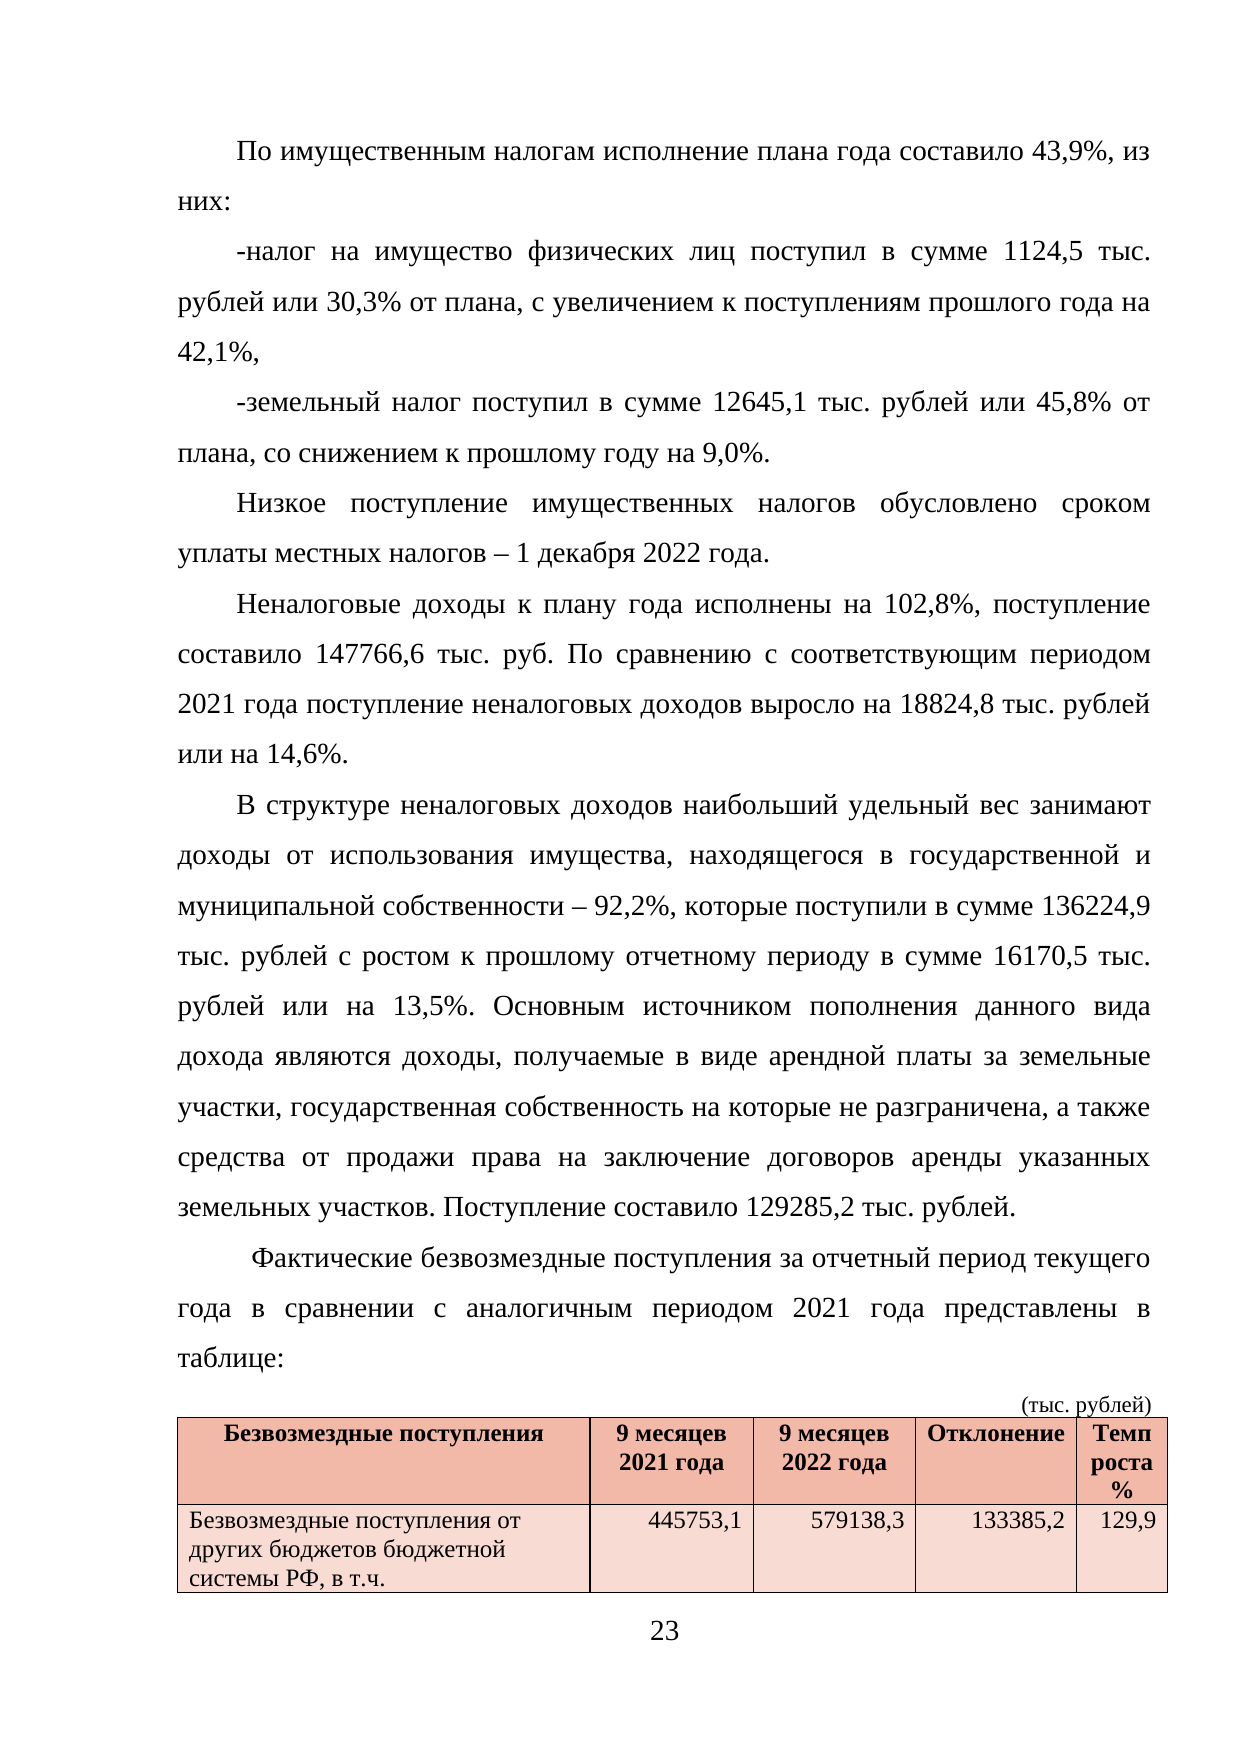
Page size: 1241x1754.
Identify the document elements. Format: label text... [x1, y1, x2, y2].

text Неналоговые доходы к плану года исполнены на 102,8%, поступление составило 147766,6 тыс. руб. По сравнению с соответствующим периодом 2021 года поступление неналоговых доходов выросло на 18824,8 тыс. рублей или на 14,6%. [177, 586, 1152, 770]
table_header Темп роста % [1077, 1418, 1167, 1504]
text По имущественным налогам исполнение плана года составило 43,9%, из них: [177, 133, 1152, 217]
table_cell 129,9 [1077, 1505, 1167, 1592]
text -налог на имущество физических лиц поступил в сумме 1124,5 тыс. рублей или 30,3% от плана, с увеличением к поступлениям прошлого года на 42,1%, [177, 233, 1152, 368]
text -земельный налог поступил в сумме 12645,1 тыс. рублей или 45,8% от плана, со снижением к прошлому году на 9,0%. [177, 384, 1152, 468]
table_header 9 месяцев 2021 года [591, 1418, 753, 1504]
text В структуре неналоговых доходов наибольший удельный вес занимают доходы от использования имущества, находящегося в государственной и муниципальной собственности – 92,2%, которые поступили в сумме 136224,9 тыс. рублей с ростом к прошлому отчетному периоду в сумме 16170,5 тыс. рублей или на 13,5%. Основным источником пополнения данного вида дохода являются доходы, получаемые в виде арендной платы за земельные участки, государственная собственность на которые не разграничена, а также средства от продажи права на заключение договоров аренды указанных земельных участков. Поступление составило 129285,2 тыс. рублей. [177, 787, 1152, 1223]
table_cell 579138,3 [754, 1505, 915, 1592]
table_header Безвозмездные поступления [178, 1418, 589, 1504]
table_cell 445753,1 [591, 1505, 753, 1592]
text (тыс. рублей) [177, 1391, 1152, 1417]
text Низкое поступление имущественных налогов обусловлено сроком уплаты местных налогов – 1 декабря 2022 года. [177, 485, 1152, 569]
table_cell 133385,2 [916, 1505, 1076, 1592]
text Фактические безвозмездные поступления за отчетный период текущего года в сравнении с аналогичным периодом 2021 года представлены в таблице: [177, 1240, 1152, 1374]
table_cell Безвозмездные поступления от других бюджетов бюджетной системы РФ, в т.ч. [178, 1505, 589, 1592]
table_header Отклонение [916, 1418, 1076, 1504]
table_header 9 месяцев 2022 года [754, 1418, 915, 1504]
